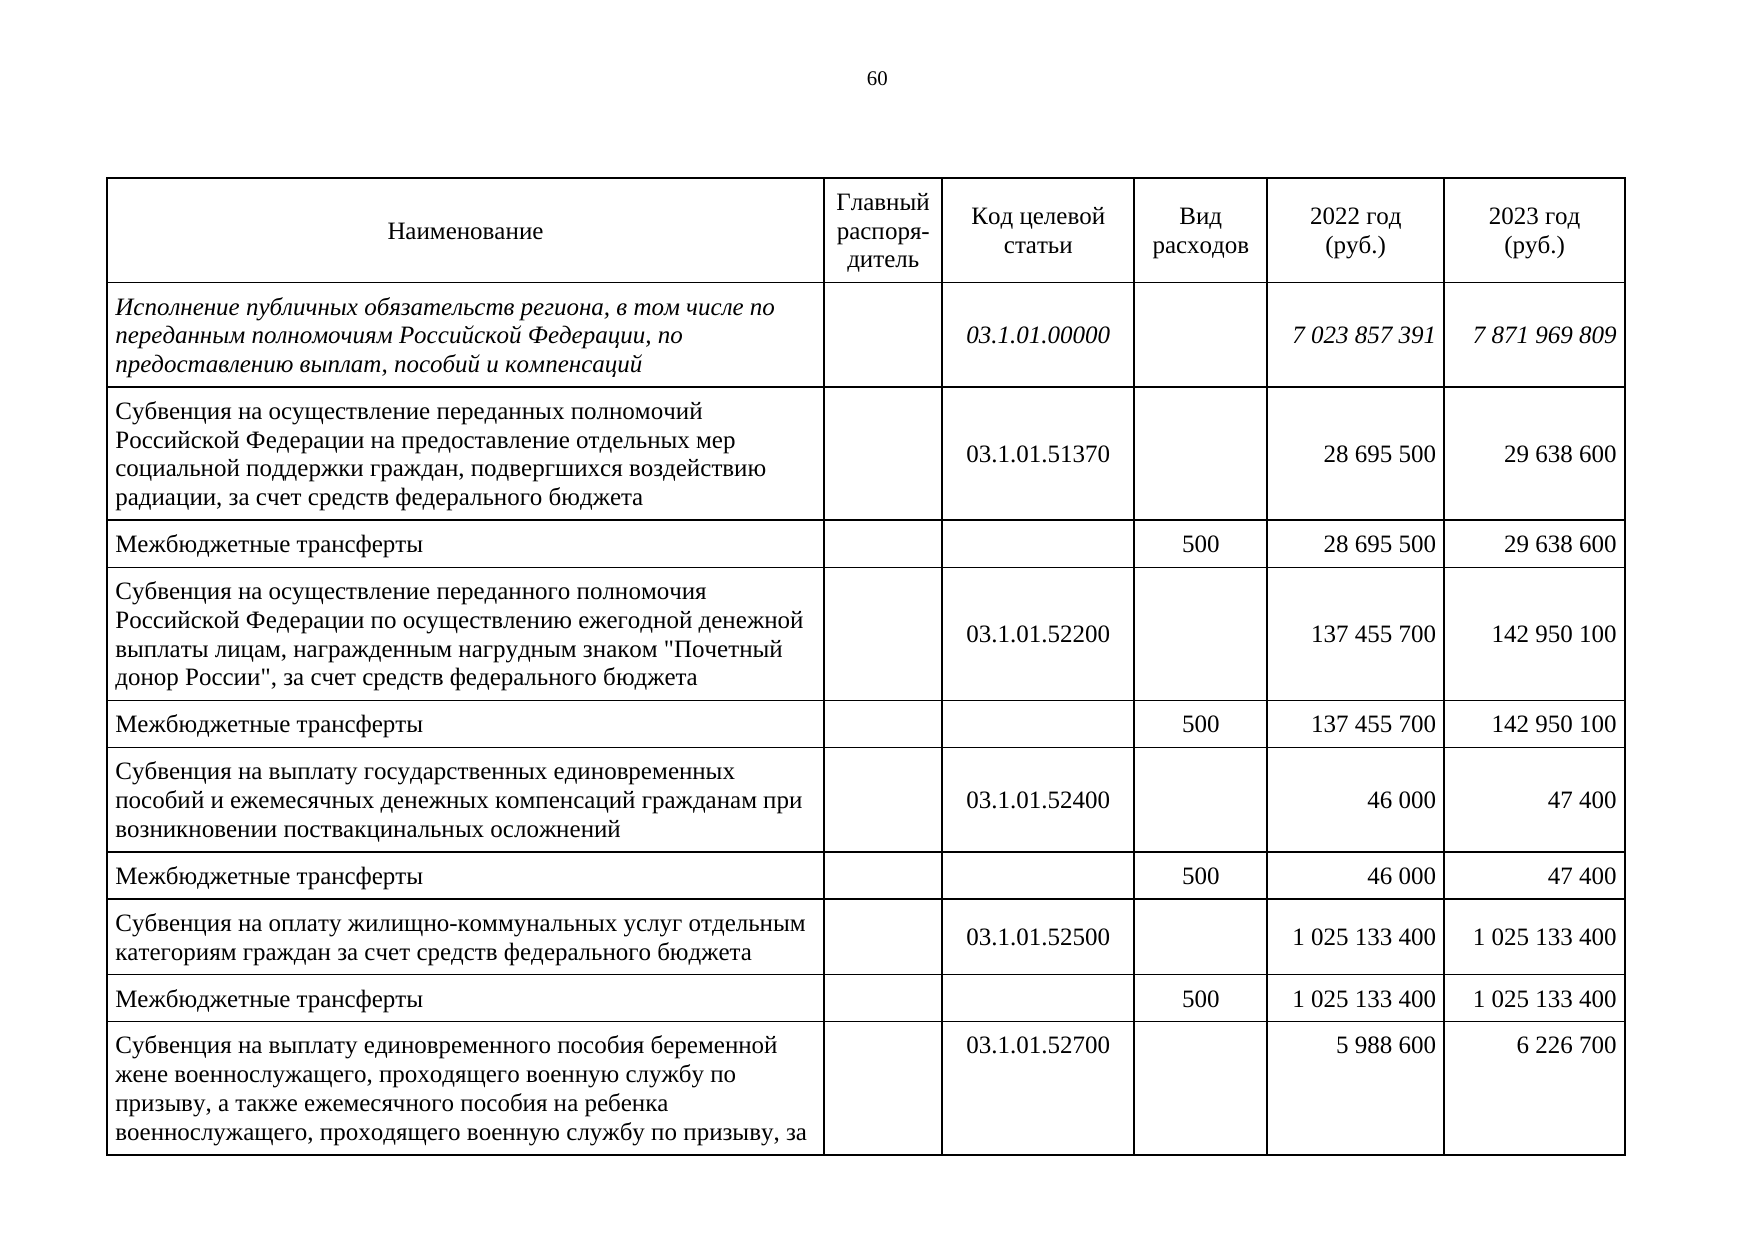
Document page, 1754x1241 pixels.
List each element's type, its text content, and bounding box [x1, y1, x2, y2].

table_header Наименование [108, 179, 823, 282]
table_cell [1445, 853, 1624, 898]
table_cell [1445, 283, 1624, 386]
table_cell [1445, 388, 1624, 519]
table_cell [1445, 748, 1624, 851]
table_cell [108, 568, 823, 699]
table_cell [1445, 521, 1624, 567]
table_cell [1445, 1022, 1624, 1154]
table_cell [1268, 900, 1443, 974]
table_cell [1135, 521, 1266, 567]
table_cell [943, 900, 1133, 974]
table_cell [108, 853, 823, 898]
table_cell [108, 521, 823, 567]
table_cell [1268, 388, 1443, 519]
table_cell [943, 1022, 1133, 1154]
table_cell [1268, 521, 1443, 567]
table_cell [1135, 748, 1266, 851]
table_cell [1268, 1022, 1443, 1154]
table_header Код целевой статьи [943, 179, 1133, 282]
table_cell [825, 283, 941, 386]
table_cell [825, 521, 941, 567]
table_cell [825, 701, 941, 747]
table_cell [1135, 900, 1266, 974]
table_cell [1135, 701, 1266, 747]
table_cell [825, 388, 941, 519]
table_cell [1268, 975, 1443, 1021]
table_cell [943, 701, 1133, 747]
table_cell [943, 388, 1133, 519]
table_header Главный распоря-дитель [825, 179, 941, 282]
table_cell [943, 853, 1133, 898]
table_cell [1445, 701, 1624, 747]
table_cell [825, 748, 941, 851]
table_header Вид расходов [1135, 179, 1266, 282]
table_header 2022 год (руб.) [1268, 179, 1443, 282]
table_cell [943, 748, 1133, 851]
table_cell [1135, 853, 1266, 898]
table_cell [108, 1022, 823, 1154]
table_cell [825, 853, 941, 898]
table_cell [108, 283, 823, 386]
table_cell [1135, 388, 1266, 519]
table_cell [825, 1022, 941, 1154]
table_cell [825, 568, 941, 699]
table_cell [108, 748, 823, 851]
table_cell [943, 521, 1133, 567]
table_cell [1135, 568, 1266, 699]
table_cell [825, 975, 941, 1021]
table_header 2023 год (руб.) [1445, 179, 1624, 282]
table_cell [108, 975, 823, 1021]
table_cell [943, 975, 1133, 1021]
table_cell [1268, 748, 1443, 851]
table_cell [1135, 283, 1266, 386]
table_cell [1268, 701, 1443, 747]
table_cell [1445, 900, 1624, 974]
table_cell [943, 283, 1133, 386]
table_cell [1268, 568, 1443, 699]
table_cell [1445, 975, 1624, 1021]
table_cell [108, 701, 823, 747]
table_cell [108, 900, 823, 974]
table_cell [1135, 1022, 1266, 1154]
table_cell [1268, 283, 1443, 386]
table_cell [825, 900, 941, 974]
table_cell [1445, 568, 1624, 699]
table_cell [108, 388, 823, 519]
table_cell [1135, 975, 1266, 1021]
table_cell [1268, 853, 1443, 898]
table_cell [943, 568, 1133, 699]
